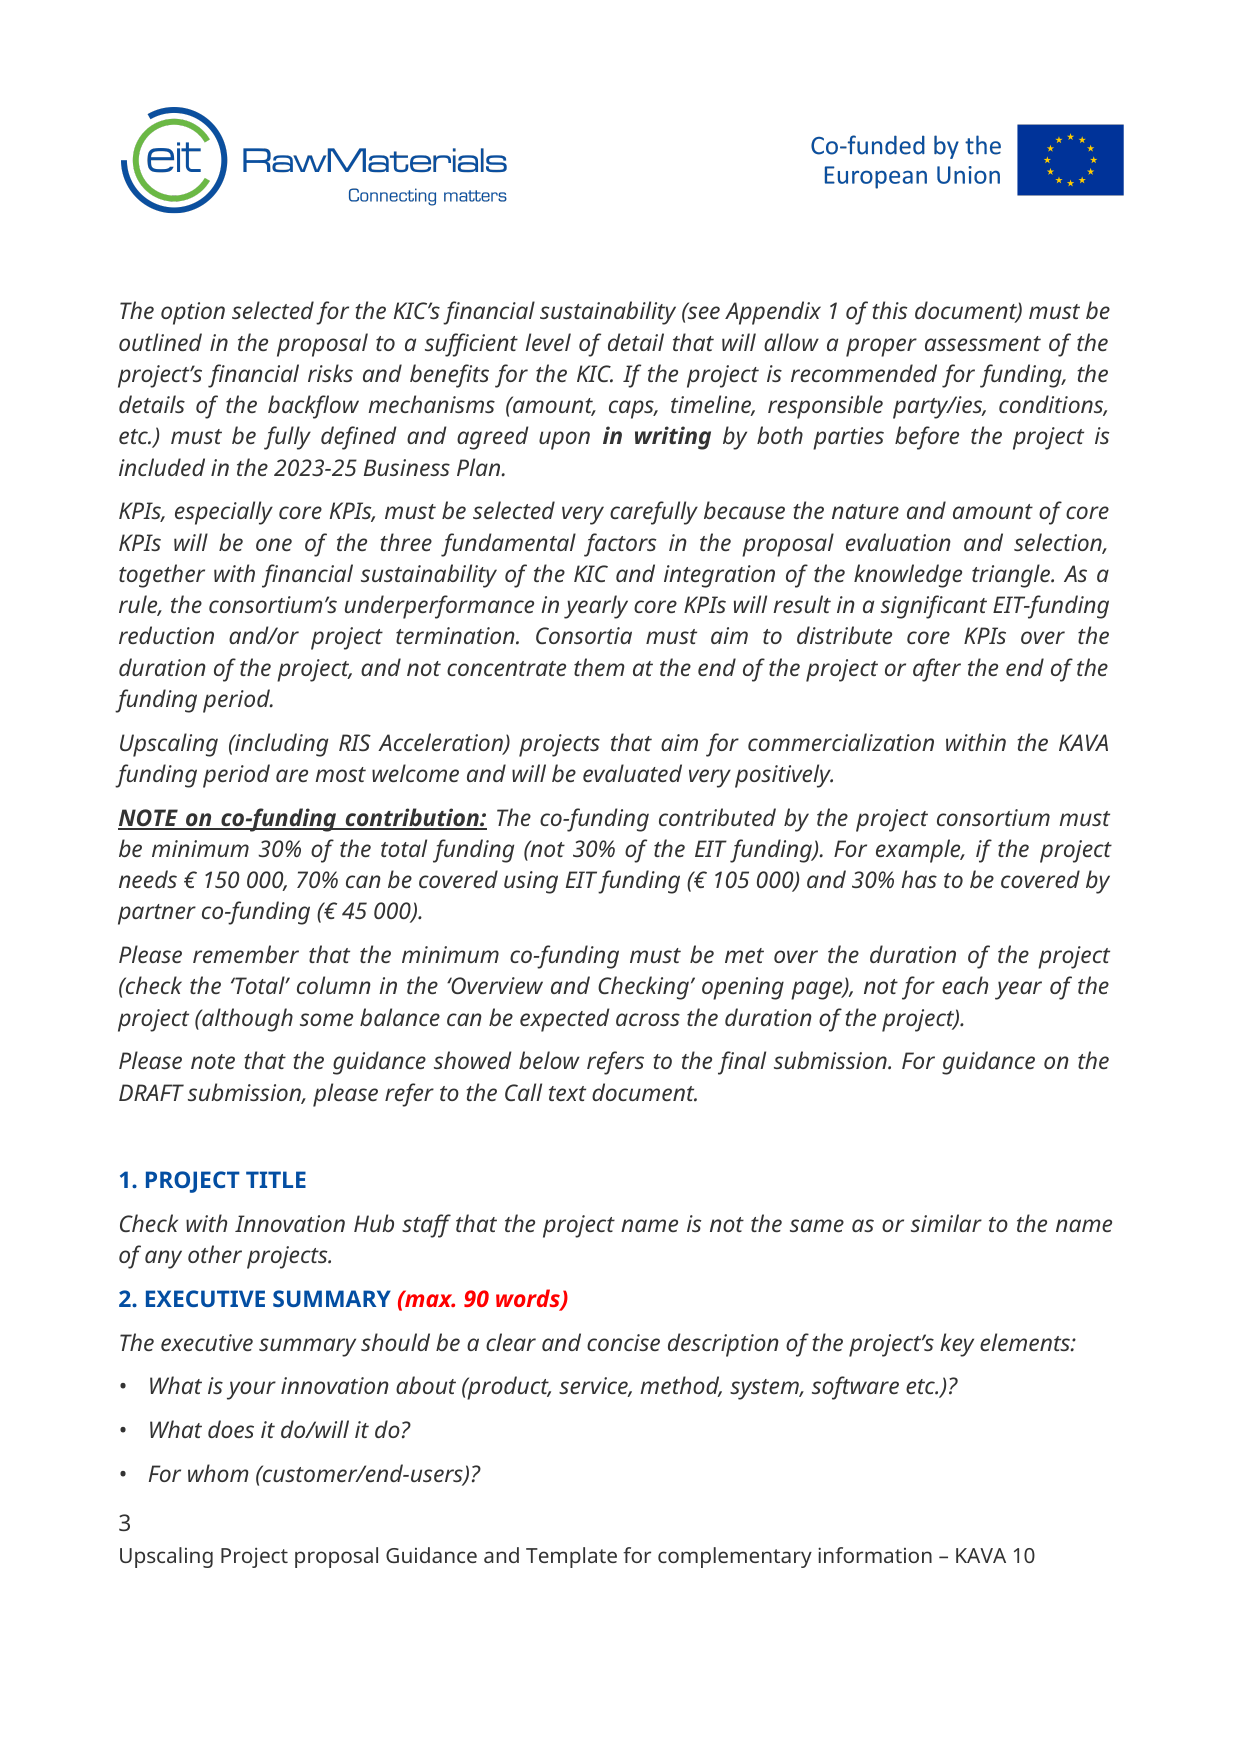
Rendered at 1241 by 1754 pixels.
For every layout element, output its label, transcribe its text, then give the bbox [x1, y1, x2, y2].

text NOTE on co-funding contribution: The co-funding contributed by the project consortium must be minimum 30% of the total funding (not 30% of the EIT funding). For example, if the project needs € 150 000, 70% can be covered using EIT funding (€ 105 000) and 30% has to be covered by partner co-funding (€ 45 000). [118, 802, 1114, 927]
list For whom (customer/end-users)? [118, 1458, 1117, 1489]
list What does it do/will it do? [118, 1414, 1117, 1445]
picture [1, 94, 1240, 226]
text 1. PROJECT TITLE [118, 1164, 1122, 1195]
text KPIs, especially core KPIs, must be selected very carefully because the nature and amount of core KPIs will be one of the three fundamental factors in the proposal evaluation and selection, together with financial sustainability of the KIC and integration of the knowledge triangle. As a rule, the consortium’s underperformance in yearly core KPIs will result in a significant EIT-funding reduction and/or project termination. Consortia must aim to distribute core KPIs over the duration of the project, and not concentrate them at the end of the project or after the end of the funding period. [118, 495, 1114, 714]
text 2. EXECUTIVE SUMMARY (max. 90 words) [118, 1283, 1117, 1314]
text The option selected for the KIC’s financial sustainability (see Appendix 1 of this document) must be outlined in the proposal to a sufficient level of detail that will allow a proper assessment of the project’s financial risks and benefits for the KIC. If the project is recommended for funding, the details of the backflow mechanisms (amount, caps, timeline, responsible party/ies, conditions, etc.) must be fully defined and agreed upon in writing by both parties before the project is included in the 2023-25 Business Plan. [118, 295, 1114, 483]
text The executive summary should be a clear and concise description of the project’s key elements: [118, 1327, 1117, 1358]
text Check with Innovation Hub staff that the project name is not the same as or similar to the name of any other projects. [118, 1208, 1117, 1270]
text Upscaling (including RIS Acceleration) projects that aim for commercialization within the KAVA funding period are most welcome and will be evaluated very positively. [118, 727, 1114, 789]
list What is your innovation about (product, service, method, system, software etc.)? [118, 1370, 1117, 1402]
text Please note that the guidance showed below refers to the final submission. For guidance on the DRAFT submission, please refer to the Call text document. [118, 1045, 1114, 1108]
text Please remember that the minimum co-funding must be met over the duration of the project (check the ‘Total’ column in the ‘Overview and Checking’ opening page), not for each year of the project (although some balance can be expected across the duration of the project). [118, 939, 1114, 1033]
